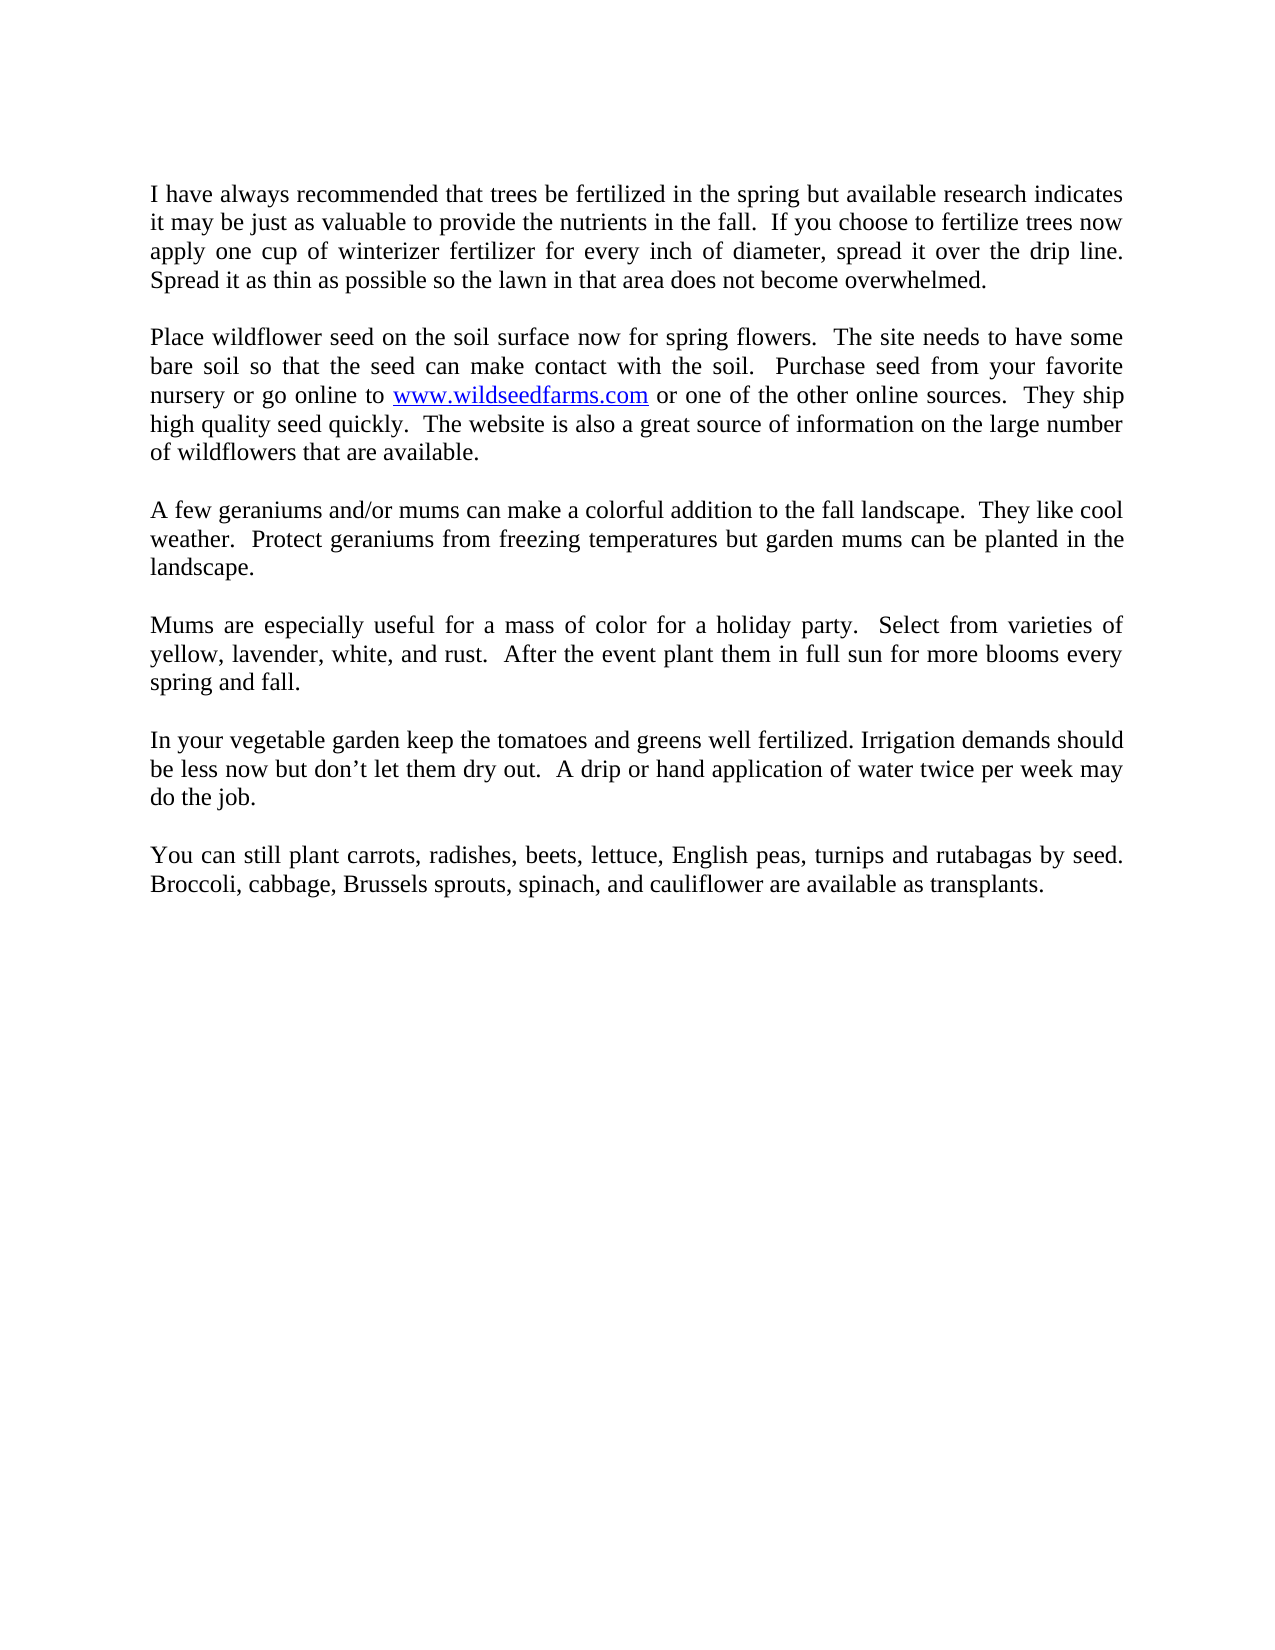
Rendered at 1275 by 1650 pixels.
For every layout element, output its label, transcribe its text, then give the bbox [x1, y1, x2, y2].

text I have always recommended that trees be fertilized in the spring but available research indicates it may be just as valuable to provide the nutrients in the fall. If you choose to fertilize trees now apply one cup of winterizer fertilizer for every inch of diameter, spread it over the drip line. Spread it as thin as possible so the lawn in that area does not become overwhelmed. [150, 179, 1125, 294]
text Place wildflower seed on the soil surface now for spring flowers. The site needs to have some bare soil so that the seed can make contact with the soil. Purchase seed from your favorite nursery or go online to www.wildseedfarms.com or one of the other online sources. They ship high quality seed quickly. The website is also a great source of information on the large number of wildflowers that are available. [150, 322, 1125, 466]
text A few geraniums and/or mums can make a colorful addition to the fall landscape. They like cool weather. Protect geraniums from freezing temperatures but garden mums can be planted in the landscape. [150, 495, 1125, 581]
text In your vegetable garden keep the tomatoes and greens well fertilized. Irrigation demands should be less now but don’t let them dry out. A drip or hand application of water twice per week may do the job. [150, 725, 1125, 811]
text You can still plant carrots, radishes, beets, lettuce, English peas, turnips and rutabagas by seed. Broccoli, cabbage, Brussels sprouts, spinach, and cauliflower are available as transplants. [150, 840, 1125, 897]
text Mums are especially useful for a mass of color for a holiday party. Select from varieties of yellow, lavender, white, and rust. After the event plant them in full sun for more blooms every spring and fall. [150, 610, 1125, 696]
